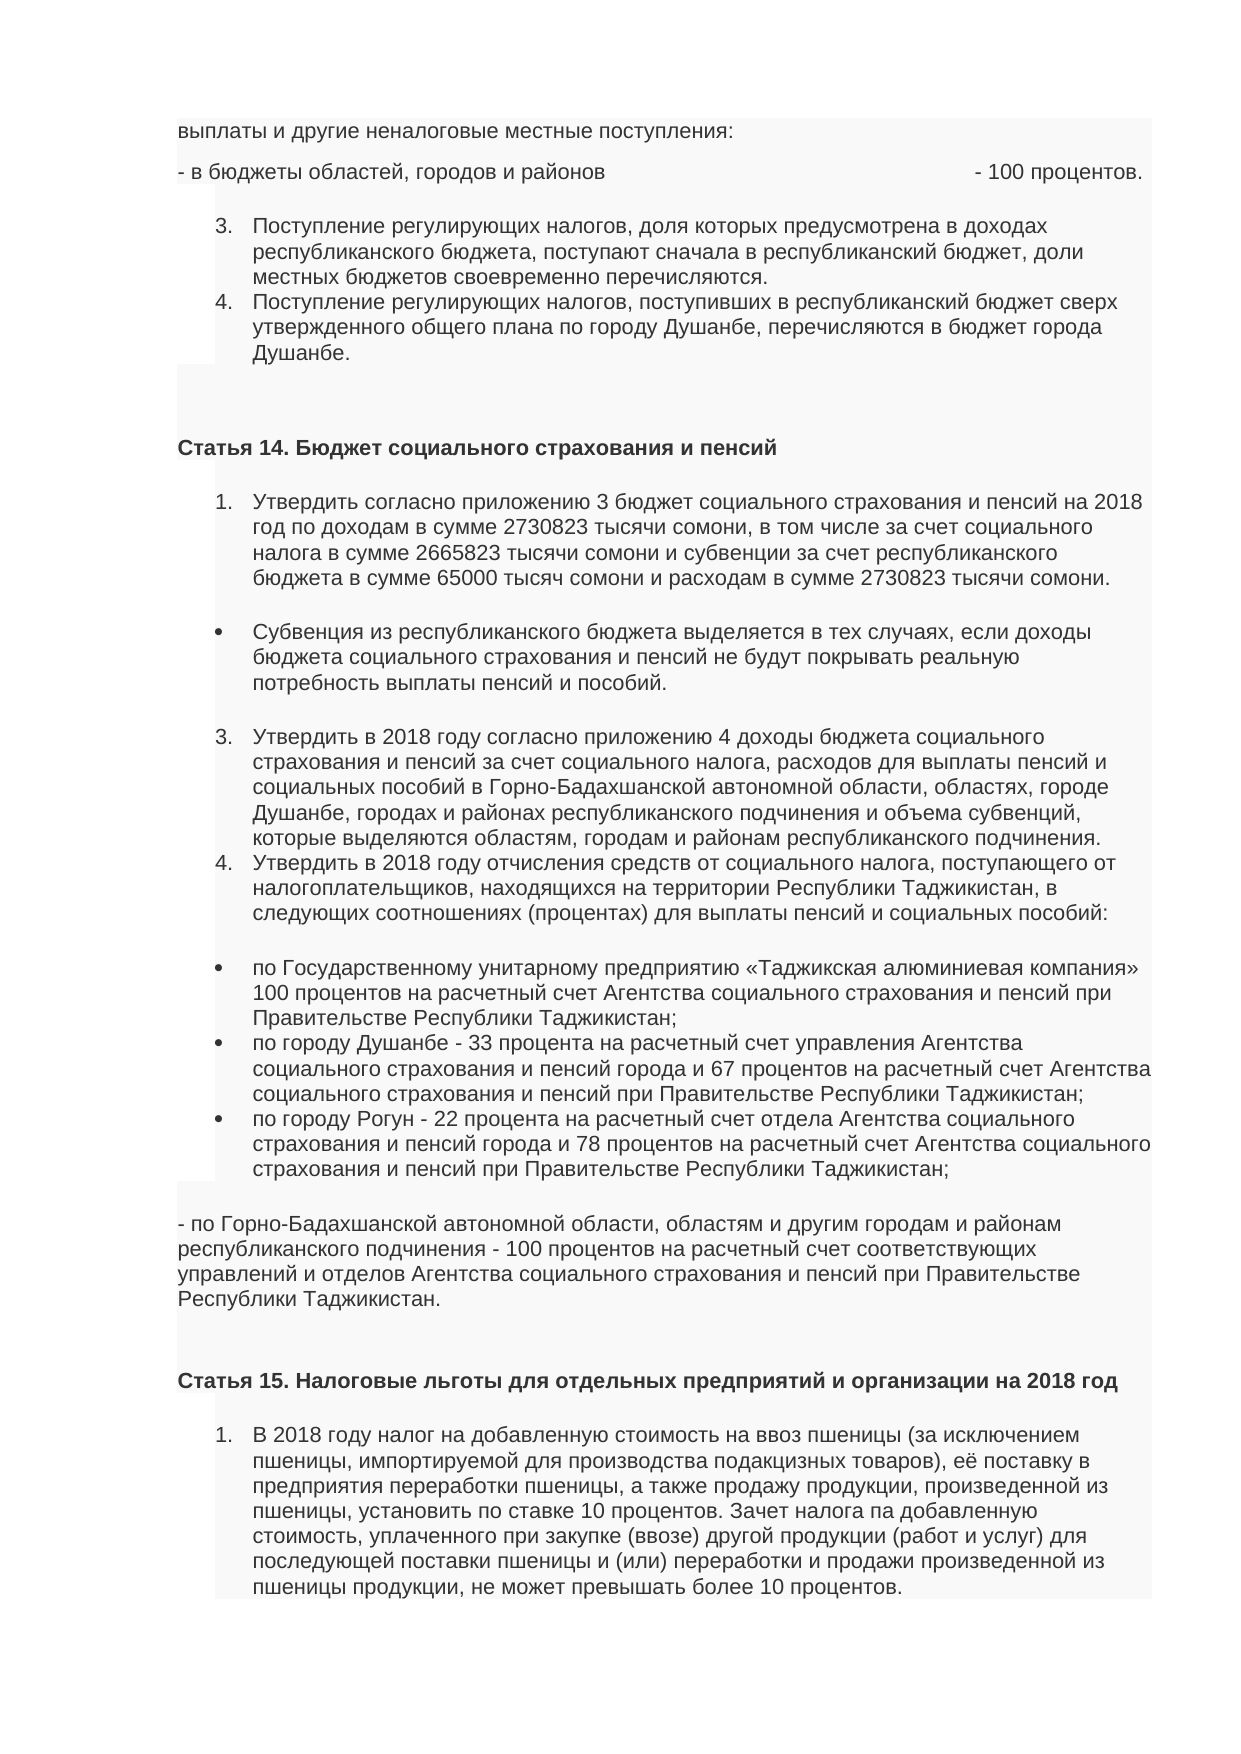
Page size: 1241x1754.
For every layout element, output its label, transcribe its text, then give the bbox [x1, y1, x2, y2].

list по Государственному унитарному предприятию «Таджикская алюминиевая компания» 100 процентов на расчетный счет Агентства социального страхования и пенсий при Правительстве Республики Таджикистан; [215, 954, 1152, 1030]
text Статья 14. Бюджет социального страхования и пенсий [177, 434, 1152, 460]
list по городу Душанбе - 33 процента на расчетный счет управления Агентства социального страхования и пенсий города и 67 процентов на расчетный счет Агентства социального страхования и пенсий при Правительстве Республики Таджикистан; [215, 1030, 1152, 1106]
text - по Горно-Бадахшанской автономной области, областям и другим городам и районам республиканского подчинения - 100 процентов на расчетный счет соответствующих управлений и отделов Агентства социального страхования и пенсий при Правительстве Республики Таджикистан. [177, 1211, 1152, 1311]
list Субвенция из республиканского бюджета выделяется в тех случаях, если доходы бюджета социального страхования и пенсий не будут покрывать реальную потребность выплаты пенсий и пособий. [215, 619, 1152, 694]
list В 2018 году налог на добавленную стоимость на ввоз пшеницы (за исключением пшеницы, импортируемой для производства подакцизных товаров), её поставку в предприятия переработки пшеницы, а также продажу продукции, произведенной из пшеницы, установить по ставке 10 процентов. Зачет налога па добавленную стоимость, уплаченного при закупке (ввозе) другой продукции (работ и услуг) для последующей поставки пшеницы и (или) переработки и продажи произведенной из пшеницы продукции, не может превышать более 10 процентов. [215, 1422, 1152, 1599]
list Утвердить согласно приложению 3 бюджет социального страхования и пенсий на 2018 год по доходам в сумме 2730823 тысячи сомони, в том числе за счет социального налога в сумме 2665823 тысячи сомони и субвенции за счет республиканского бюджета в сумме 65000 тысяч сомони и расходам в сумме 2730823 тысячи сомони. [215, 489, 1152, 590]
text Статья 15. Налоговые льготы для отдельных предприятий и организации на 2018 год [177, 1368, 1152, 1393]
list Поступление регулирующих налогов, доля которых предусмотрена в доходах республиканского бюджета, поступают сначала в республиканский бюджет, доли местных бюджетов своевременно перечисляются. [215, 213, 1152, 289]
list Утвердить в 2018 году согласно приложению 4 доходы бюджета социального страхования и пенсий за счет социального налога, расходов для выплаты пенсий и социальных пособий в Горно-Бадахшанской автономной области, областях, городе Душанбе, городах и районах республиканского подчинения и объема субвенций, которые выделяются областям, городам и районам республиканского подчинения. [215, 724, 1152, 850]
text - в бюджеты областей, городов и районов - 100 процентов. [177, 159, 1152, 184]
list по городу Рогун - 22 процента на расчетный счет отдела Агентства социального страхования и пенсий города и 78 процентов на расчетный счет Агентства социального страхования и пенсий при Правительстве Республики Таджикистан; [215, 1106, 1152, 1181]
list Поступление регулирующих налогов, поступивших в республиканский бюджет сверх утвержденного общего плана по городу Душанбе, перечисляются в бюджет города Душанбе. [215, 289, 1152, 364]
text выплаты и другие неналоговые местные поступления: [177, 118, 1152, 143]
list Утвердить в 2018 году отчисления средств от социального налога, поступающего от налогоплательщиков, находящихся на территории Республики Таджикистан, в следующих соотношениях (процентах) для выплаты пенсий и социальных пособий: [215, 850, 1152, 925]
